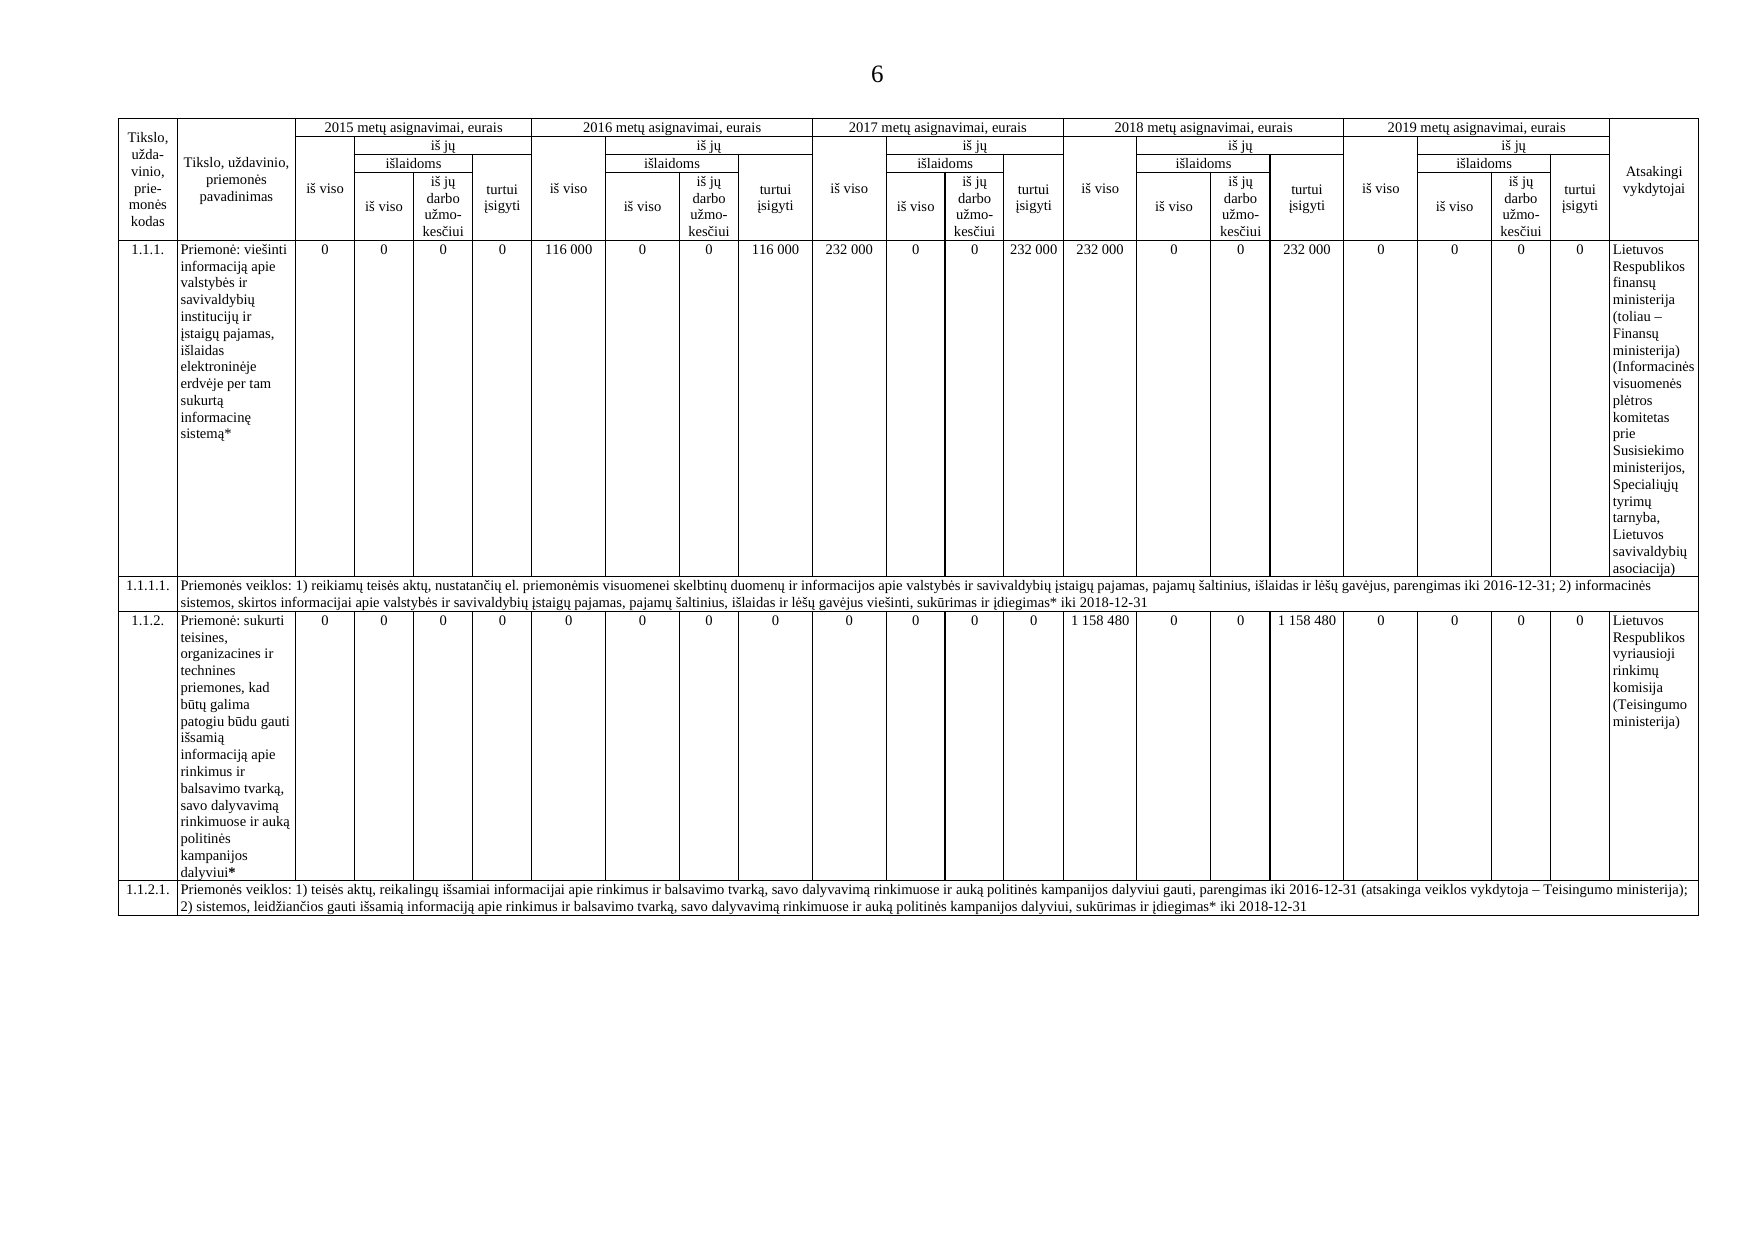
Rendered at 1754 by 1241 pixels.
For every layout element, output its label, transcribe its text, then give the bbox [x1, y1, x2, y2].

table_cell iš jų darbo užmo-kesčiui [946, 173, 1003, 240]
table_cell iš jų [1418, 137, 1609, 154]
table_header 2016 metų asignavimai, eurais [532, 119, 812, 136]
table_header 2015 metų asignavimai, eurais [296, 119, 531, 136]
table_cell 0 [1137, 612, 1210, 880]
table_cell iš viso [606, 173, 679, 240]
table_cell 1 158 480 [1271, 612, 1343, 880]
table_cell 0 [296, 612, 354, 880]
table_cell 116 000 [532, 241, 605, 576]
table_cell Priemonės veiklos: 1) reikiamų teisės aktų, nustatančių el. priemonėmis visuomenei skelbtinų duomenų ir informacijos apie valstybės ir savivaldybių įstaigų pajamas, pajamų šaltinius, išlaidas ir lėšų gavėjus, parengimas iki 2016-12-31; 2) informacinės sistemos, skirtos informacijai apie valstybės ir savivaldybių įstaigų pajamas, pajamų šaltinius, išlaidas ir lėšų gavėjus viešinti, sukūrimas ir įdiegimas* iki 2018-12-31 [178, 577, 1698, 611]
table_cell 0 [887, 241, 944, 576]
table_cell 232 000 [1064, 241, 1136, 576]
table_cell turtui įsigyti [1271, 155, 1343, 240]
table_cell 0 [606, 241, 679, 576]
table_cell išlaidoms [1137, 155, 1269, 172]
table_cell Priemonė: sukurti teisines, organizacines ir technines priemones, kad būtų galima patogiu būdu gauti išsamią informaciją apie rinkimus ir balsavimo tvarką, savo dalyvavimą rinkimuose ir auką politinės kampanijos dalyviui* [178, 612, 295, 880]
table_cell iš jų [355, 137, 531, 154]
table_cell iš jų darbo užmo-kesčiui [1211, 173, 1269, 240]
table_cell 0 [606, 612, 679, 880]
table_cell 0 [1211, 241, 1269, 576]
table_cell iš viso [1137, 173, 1210, 240]
table_cell 0 [1004, 612, 1063, 880]
table_cell iš jų darbo užmo-kesčiui [414, 173, 472, 240]
table_header Atsakingi vykdytojai [1610, 119, 1698, 240]
table_cell 0 [473, 612, 531, 880]
table_cell 0 [355, 241, 413, 576]
table_header Tikslo, uždavinio, priemonės pavadinimas [178, 119, 295, 240]
table_cell 232 000 [1004, 241, 1063, 576]
table_cell 0 [813, 612, 886, 880]
table_cell 0 [355, 612, 413, 880]
table_cell 116 000 [739, 241, 812, 576]
table_cell išlaidoms [887, 155, 1003, 172]
table_cell 0 [1551, 612, 1609, 880]
table_cell Lietuvos Respublikos finansų ministerija (toliau – Finansų ministerija) (Informacinės visuomenės plėtros komitetas prie Susisiekimo ministerijos, Specialiųjų tyrimų tarnyba, Lietuvos savivaldybių asociacija) [1610, 241, 1698, 576]
table_cell išlaidoms [1418, 155, 1550, 172]
table_cell iš viso [532, 137, 605, 240]
table_cell 0 [1211, 612, 1269, 880]
table_cell 0 [739, 612, 812, 880]
table_cell išlaidoms [606, 155, 738, 172]
table_cell 0 [414, 241, 472, 576]
table_cell 0 [1492, 241, 1550, 576]
table_cell 0 [1344, 612, 1417, 880]
table_cell iš viso [355, 173, 413, 240]
table_cell 0 [1418, 612, 1491, 880]
table_cell 0 [414, 612, 472, 880]
table_header 2019 metų asignavimai, eurais [1344, 119, 1609, 136]
table_cell Priemonės veiklos: 1) teisės aktų, reikalingų išsamiai informacijai apie rinkimus ir balsavimo tvarką, savo dalyvavimą rinkimuose ir auką politinės kampanijos dalyviui gauti, parengimas iki 2016-12-31 (atsakinga veiklos vykdytoja – Teisingumo ministerija); 2) sistemos, leidžiančios gauti išsamią informaciją apie rinkimus ir balsavimo tvarką, savo dalyvavimą rinkimuose ir auką politinės kampanijos dalyviui, sukūrimas ir įdiegimas* iki 2018-12-31 [178, 881, 1698, 915]
table_cell turtui įsigyti [473, 155, 531, 240]
table_cell turtui įsigyti [739, 155, 812, 240]
table_cell iš viso [1418, 173, 1491, 240]
table_cell 0 [680, 241, 738, 576]
table_header 2018 metų asignavimai, eurais [1064, 119, 1343, 136]
table_header 2017 metų asignavimai, eurais [813, 119, 1063, 136]
table_cell iš viso [296, 137, 354, 240]
table_cell 0 [1551, 241, 1609, 576]
table_cell 1.1.1.1. [119, 577, 177, 611]
table_cell iš jų darbo užmo-kesčiui [680, 173, 738, 240]
table_cell Lietuvos Respublikos vyriausioji rinkimų komisija (Teisingumo ministerija) [1610, 612, 1698, 880]
table_cell iš jų darbo užmo-kesčiui [1492, 173, 1550, 240]
table_cell Priemonė: viešinti informaciją apie valstybės ir savivaldybių institucijų ir įstaigų pajamas, išlaidas elektroninėje erdvėje per tam sukurtą informacinę sistemą* [178, 241, 295, 576]
table_cell 0 [946, 241, 1003, 576]
table_cell iš jų [606, 137, 812, 154]
table_header Tikslo, užda-vinio, prie-monės kodas [119, 119, 177, 240]
table_cell 0 [532, 612, 605, 880]
table_cell turtui įsigyti [1004, 155, 1063, 240]
table_cell 0 [473, 241, 531, 576]
table_cell 0 [1418, 241, 1491, 576]
table_cell 1.1.2.1. [119, 881, 177, 915]
table_cell 0 [1492, 612, 1550, 880]
table_cell iš viso [813, 137, 886, 240]
table_cell 0 [1344, 241, 1417, 576]
table_cell 232 000 [1271, 241, 1343, 576]
table_cell 0 [1137, 241, 1210, 576]
table_cell 0 [296, 241, 354, 576]
table_cell iš viso [887, 173, 944, 240]
table_cell iš viso [1064, 137, 1136, 240]
table_cell 0 [887, 612, 944, 880]
table_cell 0 [946, 612, 1003, 880]
table_cell iš jų [1137, 137, 1343, 154]
table_cell 232 000 [813, 241, 886, 576]
table_cell 1.1.1. [119, 241, 177, 576]
table_cell 0 [680, 612, 738, 880]
table_cell iš viso [1344, 137, 1417, 240]
table_cell 1.1.2. [119, 612, 177, 880]
table_cell išlaidoms [355, 155, 472, 172]
table_cell iš jų [887, 137, 1063, 154]
table_cell 1 158 480 [1064, 612, 1136, 880]
table_cell turtui įsigyti [1551, 155, 1609, 240]
